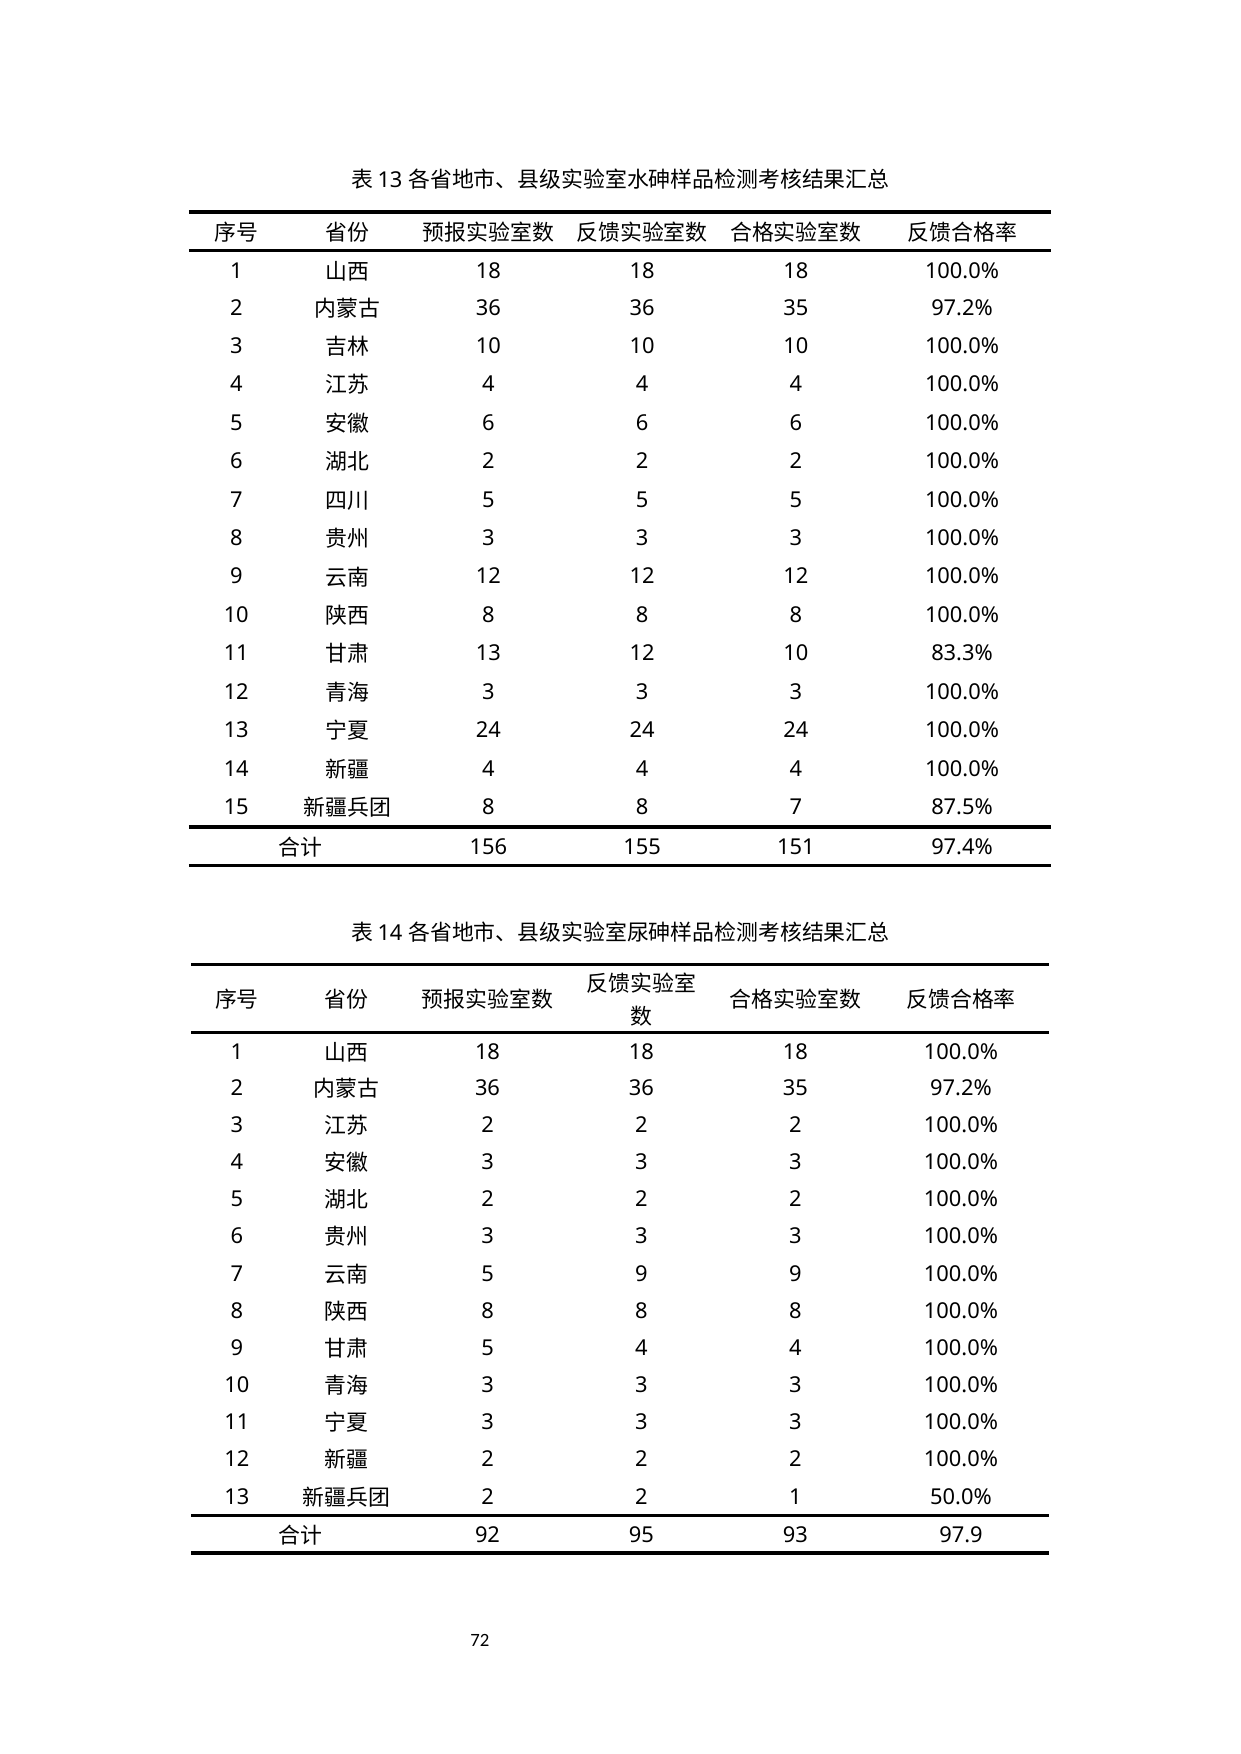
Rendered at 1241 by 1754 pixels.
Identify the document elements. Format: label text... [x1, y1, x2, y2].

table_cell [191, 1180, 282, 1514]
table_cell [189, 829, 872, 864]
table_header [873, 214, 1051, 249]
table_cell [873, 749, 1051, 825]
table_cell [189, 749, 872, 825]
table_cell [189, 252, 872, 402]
text 表13 各省地市、县级实验室水砷样品检测考核结果汇总 [187, 162, 1053, 194]
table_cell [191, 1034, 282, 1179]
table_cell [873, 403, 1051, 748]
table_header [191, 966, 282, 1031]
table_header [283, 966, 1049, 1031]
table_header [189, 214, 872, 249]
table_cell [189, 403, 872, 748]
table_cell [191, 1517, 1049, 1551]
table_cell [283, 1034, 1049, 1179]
text 表14 各省地市、县级实验室尿砷样品检测考核结果汇总 [187, 914, 1053, 947]
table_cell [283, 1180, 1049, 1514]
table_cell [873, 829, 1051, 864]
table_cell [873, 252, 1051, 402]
